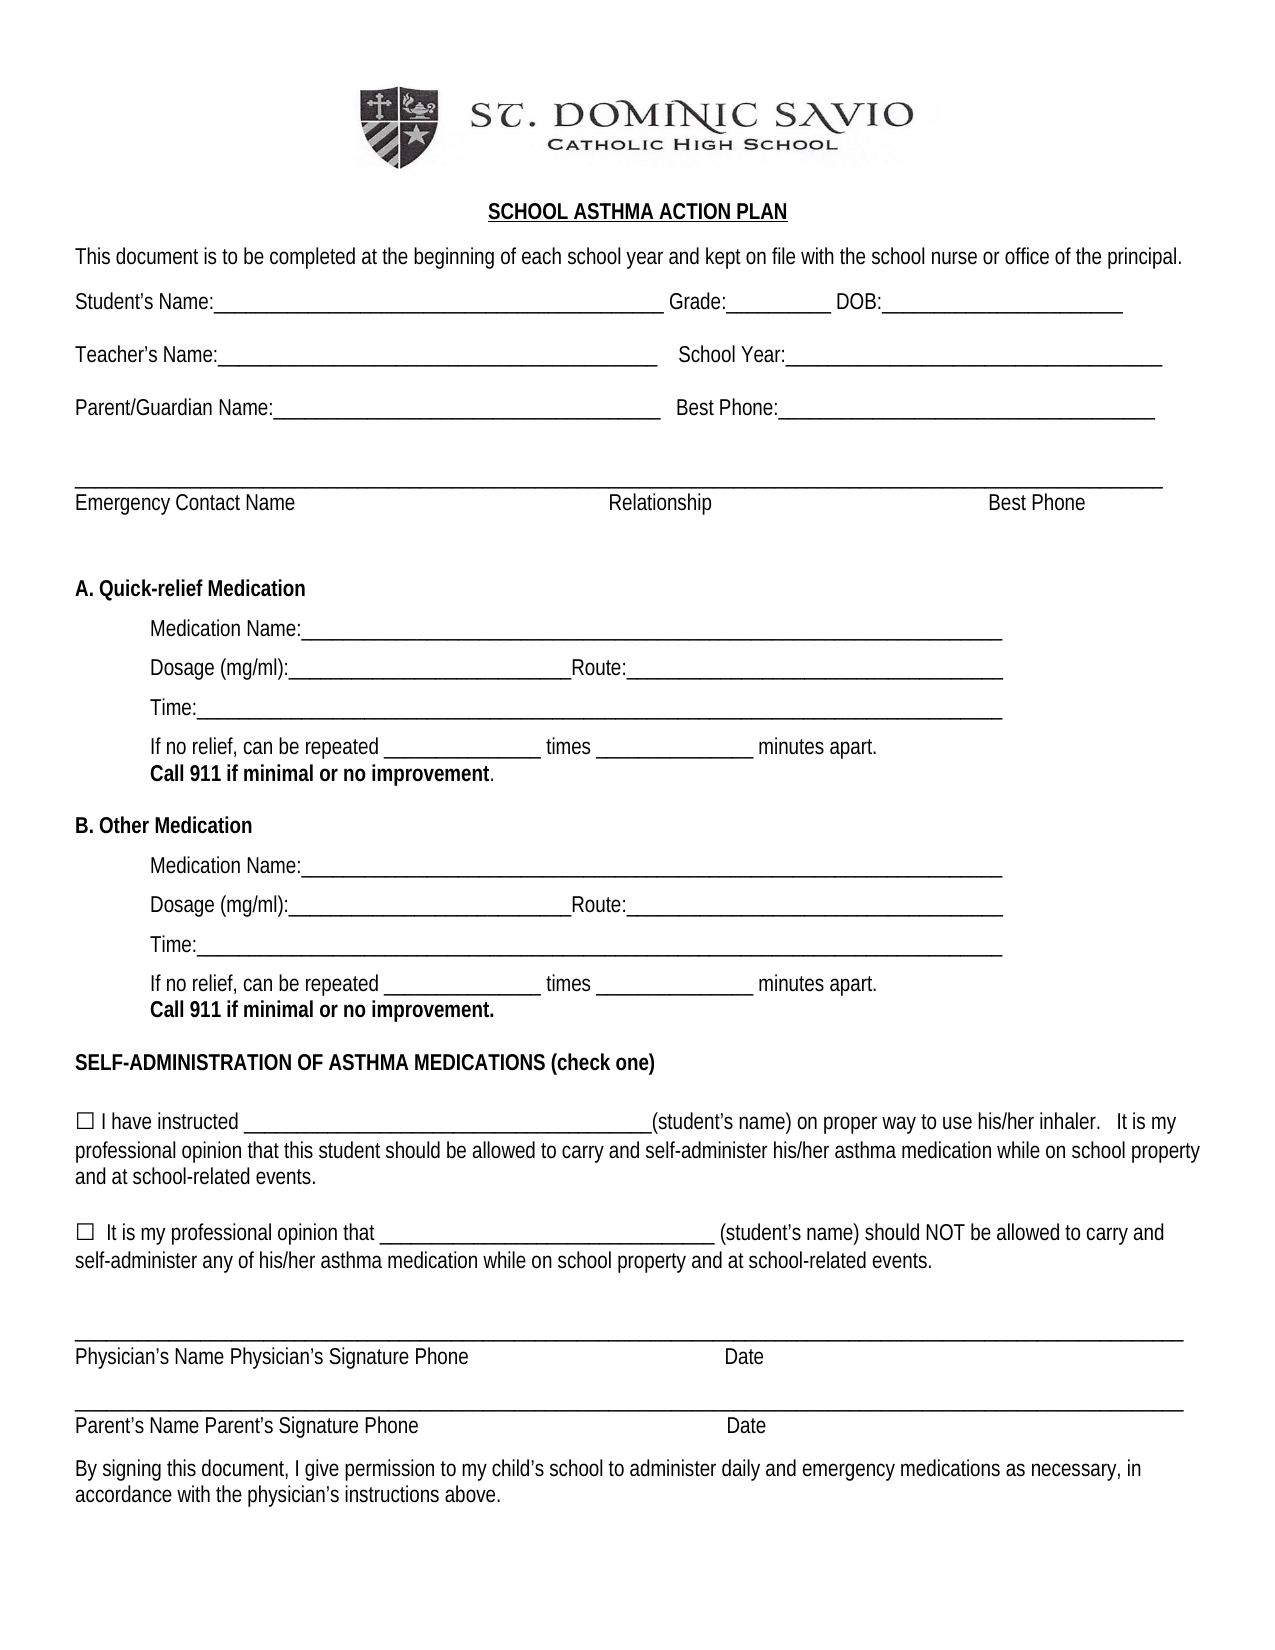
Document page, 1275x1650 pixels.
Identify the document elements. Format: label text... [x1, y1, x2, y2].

text Medication Name:___________________________________________________________________ [75, 615, 1200, 641]
text Dosage (mg/ml):___________________________Route:____________________________________ Time:_____________________________________________________________________________ [150, 654, 1200, 720]
text __________________________________________________________________________________________________________ Parent’s Name Parent’s Signature Phone Date [75, 1386, 1200, 1438]
text Student’s Name:___________________________________________ Grade:__________ DOB:_______________________ Teacher’s Name:__________________________________________ School Year:____________________________________ Parent/Guardian Name:_____________________________________ Best Phone:____________________________________ [75, 288, 1200, 420]
text SELF-ADMINISTRATION OF ASTHMA MEDICATIONS (check one) [75, 1049, 1200, 1076]
text It is my professional opinion that ________________________________ (student’s name) should NOT be allowed to carry and self-administer any of his/her asthma medication while on school property and at school-related events. [75, 1216, 1200, 1273]
picture [333, 75, 942, 179]
text SCHOOL ASTHMA ACTION PLAN [75, 198, 1200, 224]
text Medication Name:___________________________________________________________________ [75, 852, 1200, 878]
text Call 911 if minimal or no improvement. [75, 759, 1200, 786]
text If no relief, can be repeated _______________ times _______________ minutes apart. [75, 733, 1200, 759]
text Dosage (mg/ml):___________________________Route:____________________________________ Time:_____________________________________________________________________________ [150, 891, 1200, 957]
text Call 911 if minimal or no improvement. [150, 996, 1200, 1023]
text ________________________________________________________________________________________________________ Emergency Contact Name Relationship Best Phone [75, 463, 1200, 516]
text I have instructed _______________________________________(student’s name) on proper way to use his/her inhaler. It is my professional opinion that this student should be allowed to carry and self-administer his/her asthma medication while on school property and at school-related events. [75, 1105, 1200, 1189]
text This document is to be completed at the beginning of each school year and kept on file with the school nurse or office of the principal. [75, 243, 1200, 269]
text If no relief, can be repeated _______________ times _______________ minutes apart. [150, 970, 1200, 996]
text By signing this document, I give permission to my child’s school to administer daily and emergency medications as necessary, in accordance with the physician’s instructions above. [75, 1455, 1200, 1508]
text __________________________________________________________________________________________________________ Physician’s Name Physician’s Signature Phone Date [75, 1316, 1200, 1369]
text B. Other Medication [75, 812, 1200, 838]
text A. Quick-relief Medication [75, 575, 1200, 602]
